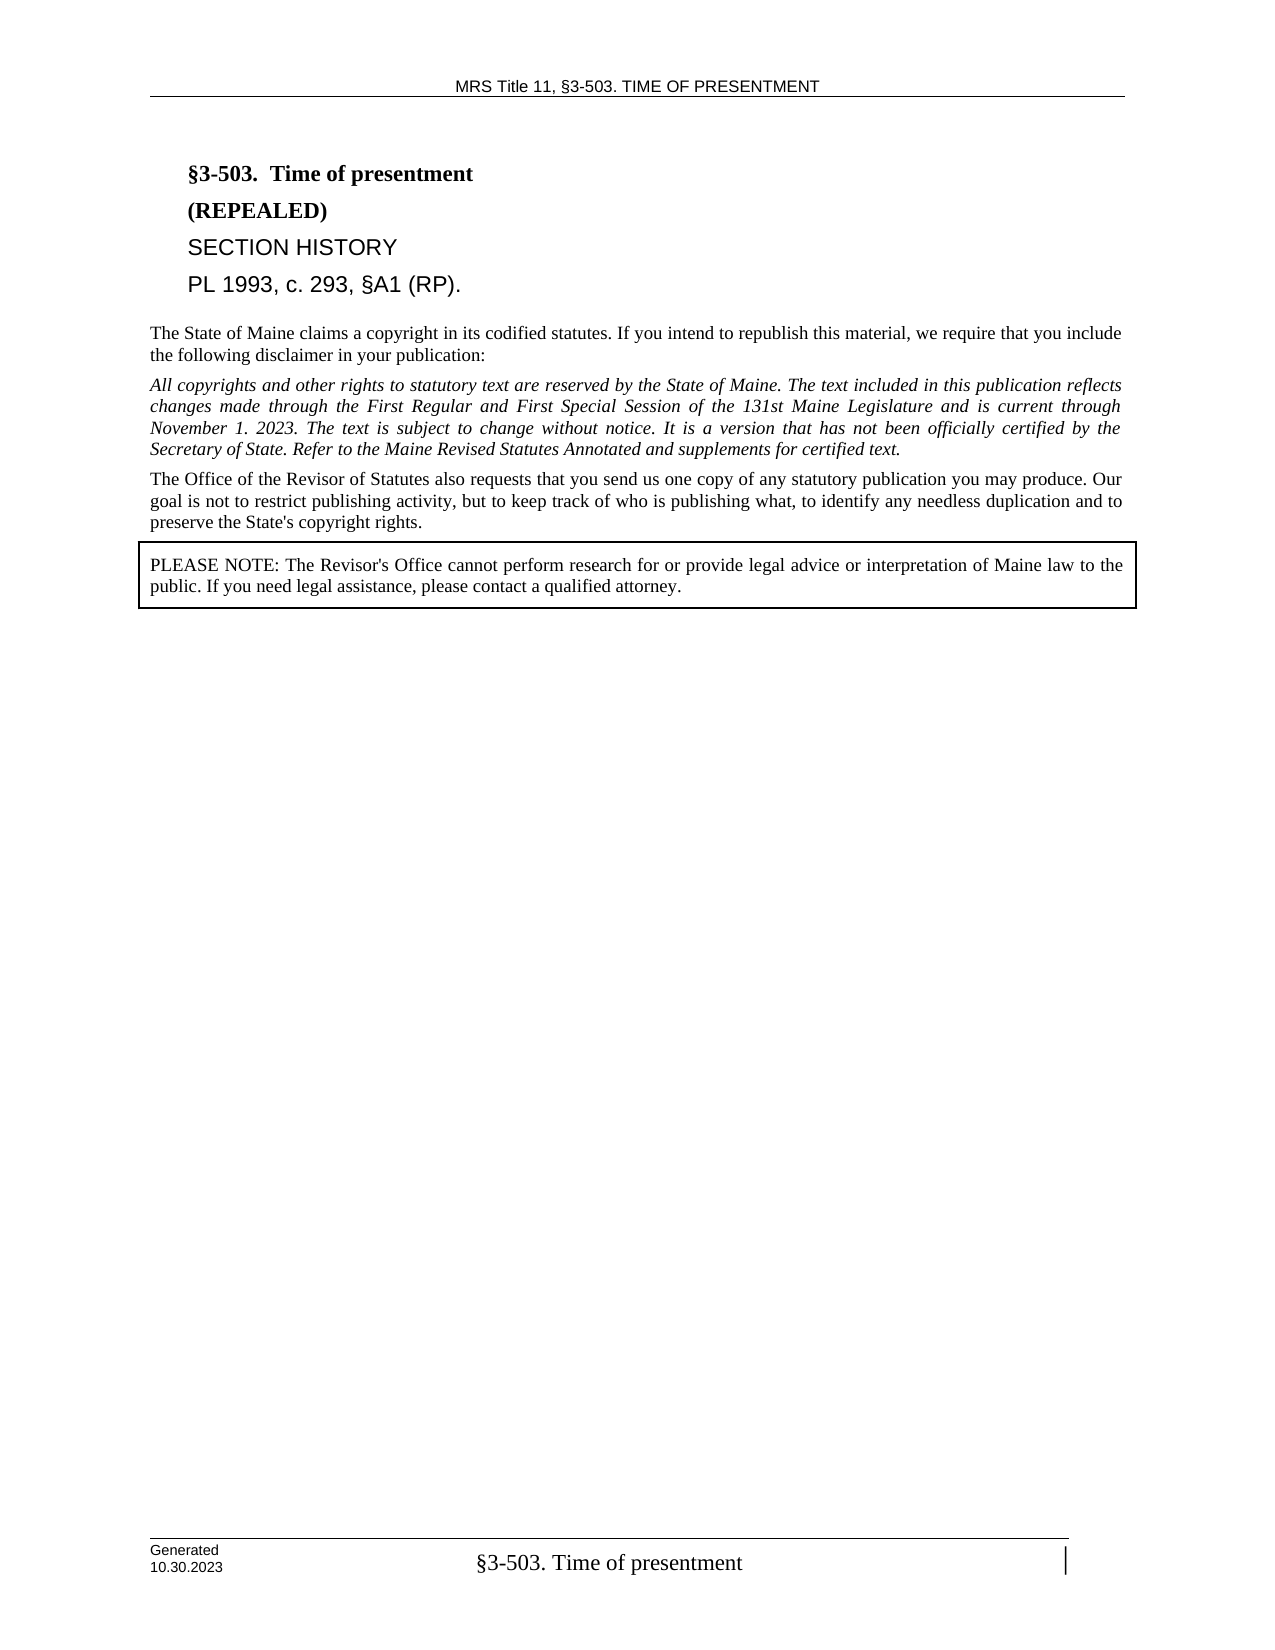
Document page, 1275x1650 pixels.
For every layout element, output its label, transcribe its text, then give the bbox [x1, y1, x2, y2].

text SECTION HISTORY [187, 234, 1125, 260]
text The State of Maine claims a copyright in its codified statutes. If you intend to republish this material, we require that you include the following disclaimer in your publication: [150, 322, 1125, 365]
text The Office of the Revisor of Statutes also requests that you send us one copy of any statutory publication you may produce. Our goal is not to restrict publishing activity, but to keep track of who is publishing what, to identify any needless duplication and to preserve the State's copyright rights. [150, 468, 1125, 533]
text (REPEALED) [187, 197, 1125, 223]
text §3-503. Time of presentment [187, 160, 1125, 187]
text PL 1993, c. 293, §A1 (RP). [187, 271, 1125, 297]
text PLEASE NOTE: The Revisor's Office cannot perform research for or provide legal advice or interpretation of Maine law to the public. If you need legal assistance, please contact a qualified attorney. [140, 543, 1135, 607]
text All copyrights and other rights to statutory text are reserved by the State of Maine. The text included in this publication reflects changes made through the First Regular and First Special Session of the 131st Maine Legislature and is current through November 1. 2023 . The text is subject to change without notice. It is a version that has not been officially certified by the Secretary of State. Refer to the Maine Revised Statutes Annotated and supplements for certified text. [150, 373, 1125, 460]
